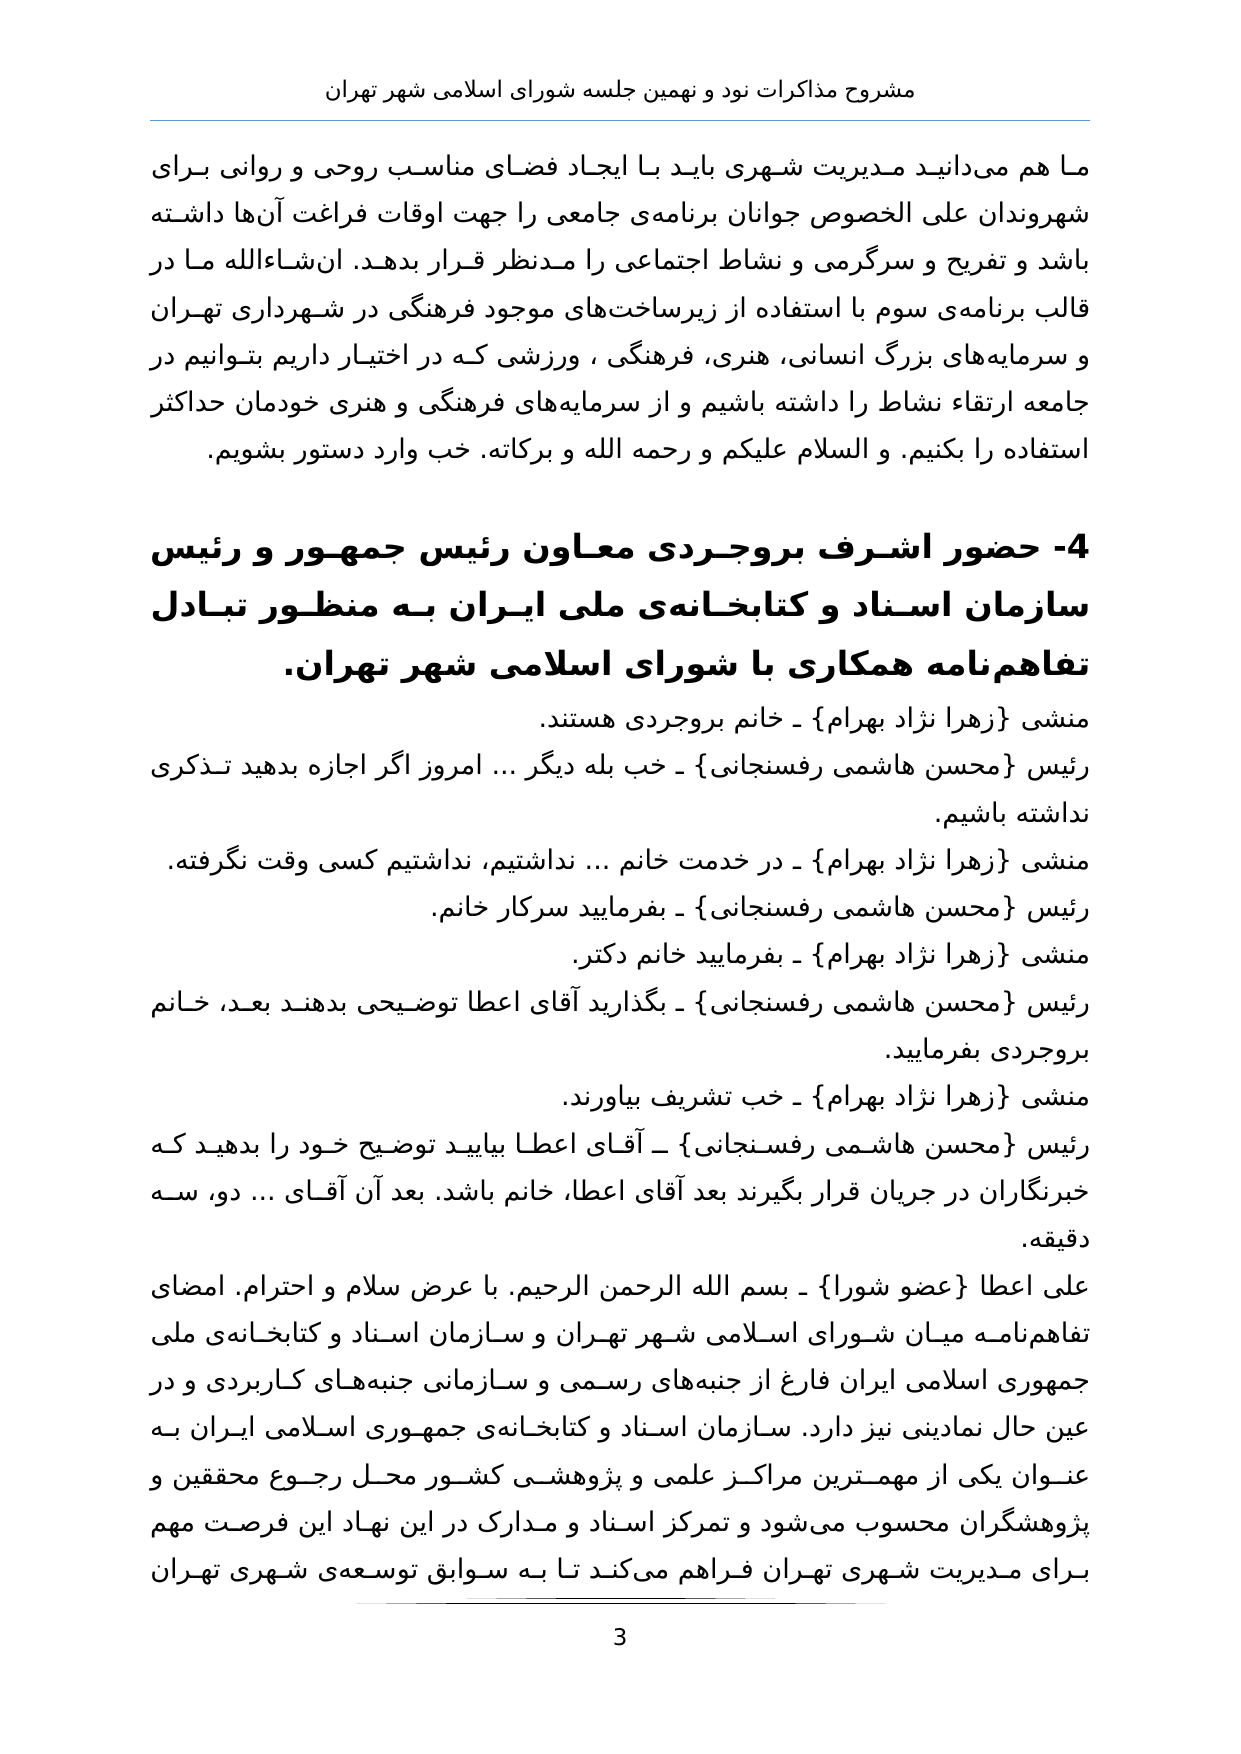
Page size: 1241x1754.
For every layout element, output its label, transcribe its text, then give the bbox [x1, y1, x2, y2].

text رئیس {محسن هاشمی رفسنجانی} ـ بگذارید آقای اعطا توضیحی بدهند بعد، خانم بروجردی بفرمایید. [150, 986, 1090, 1065]
text منشی {زهرا نژاد بهرام} ـ در خدمت خانم ... نداشتیم، نداشتیم کسی وقت نگرفته. [150, 844, 1090, 876]
text 4- حضور اشرف بروجردی معاون رئیس جمهور و رئیس سازمان اسناد و کتابخانه‌ی ملی ایران به منظور تبادل تفاهم‌نامه همکاری با شورای اسلامی شهر تهران. [150, 528, 1090, 683]
text رئیس {محسن هاشمی رفسنجانی} ـ بفرمایید سرکار خانم. [150, 892, 1090, 923]
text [150, 150, 1090, 465]
text رئیس {محسن هاشمی رفسنجانی} ـ خب بله دیگر ... امروز اگر اجازه بدهید تذکری نداشته باشیم. [150, 750, 1090, 828]
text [150, 1270, 1090, 1585]
text منشی {زهرا نژاد بهرام} ـ خانم بروجردی هستند. [150, 702, 1090, 734]
text منشی {زهرا نژاد بهرام} ـ بفرمایید خانم دکتر. [150, 939, 1090, 970]
text رئیس {محسن هاشمی رفسنجانی} ـ آقای اعطا بیایید توضیح خود را بدهید که خبرنگاران در جریان قرار بگیرند بعد آقای اعطا، خانم باشد. بعد آن آقای ... دو، سه دقیقه. [150, 1128, 1090, 1254]
text منشی {زهرا نژاد بهرام} ـ خب تشریف بیاورند. [150, 1081, 1090, 1112]
